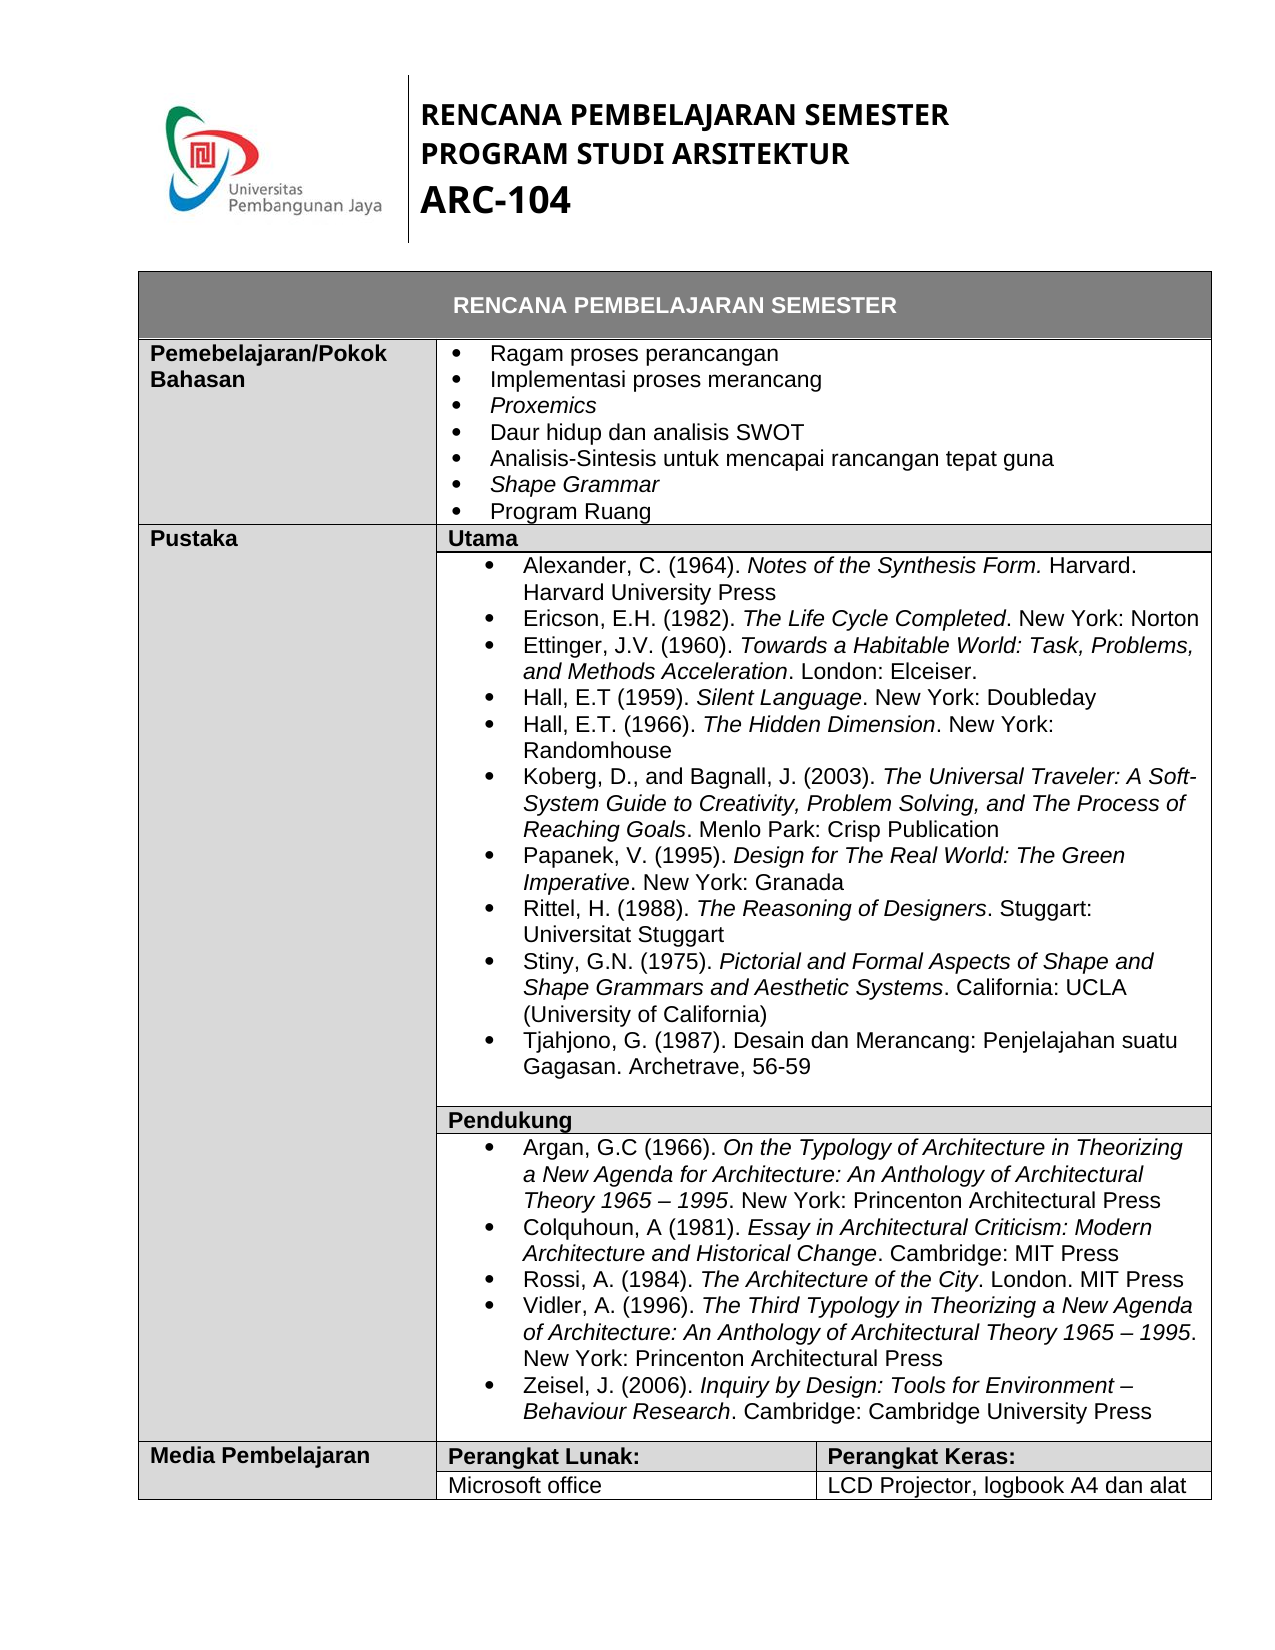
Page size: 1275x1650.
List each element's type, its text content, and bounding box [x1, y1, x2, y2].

table_cell Pendukung [437, 1107, 1211, 1133]
table_cell Materi Pemebelajaran/Pokok Bahasan [139, 340, 436, 524]
picture [132, 93, 389, 225]
table_cell Alexander, C. (1964). Notes of the Synthesis Form. Harvard. Harvard University Press Ericson, E.H. (1982). The Life Cycle Completed. New York: Norton Ettinger, J.V. (1960). Towards a Habitable World: Task, Problems, and Methods Acceleration. London: Elceiser. Hall, E.T (1959). Silent Language. New York: Doubleday Hall, E.T. (1966). The Hidden Dimension. New York: Randomhouse Koberg, D., and Bagnall, J. (2003). The Universal Traveler: A Soft-System Guide to Creativity, Problem Solving, and The Process of Reaching Goals. Menlo Park: Crisp Publication Papanek, V. (1995). Design for The Real World: The Green Imperative. New York: Granada Rittel, H. (1988). The Reasoning of Designers. Stuggart: Universitat Stuggart Stiny, G.N. (1975). Pictorial and Formal Aspects of Shape and Shape Grammars and Aesthetic Systems. California: UCLA (University of California) Tjahjono, G. (1987). Desain dan Merancang: Penjelajahan suatu Gagasan. Archetrave, 56-59 [437, 553, 1211, 1106]
table_cell Media Pembelajaran [139, 1442, 436, 1499]
table_cell Argan, G.C (1966). On the Typology of Architecture in Theorizing a New Agenda for Architecture: An Anthology of Architectural Theory 1965 – 1995. New York: Princenton Architectural Press Colquhoun, A (1981). Essay in Architectural Criticism: Modern Architecture and Historical Change. Cambridge: MIT Press Rossi, A. (1984). The Architecture of the City. London. MIT Press Vidler, A. (1996). The Third Typology in Theorizing a New Agenda of Architecture: An Anthology of Architectural Theory 1965 – 1995. New York: Princenton Architectural Press Zeisel, J. (2006). Inquiry by Design: Tools for Environment – Behaviour Research. Cambridge: Cambridge University Press [437, 1134, 1211, 1441]
table_header RENCANA PEMBELAJARAN SEMESTER [139, 272, 1211, 338]
table_cell LCD Projector, logbook A4 dan alat tulis dan menggambar [817, 1472, 1211, 1499]
table_cell Perangkat Lunak: [437, 1442, 816, 1471]
table_cell Utama [437, 525, 1211, 551]
table_cell Pustaka [139, 525, 436, 1441]
table_cell Perangkat Keras: [817, 1442, 1211, 1471]
table_cell Microsoft office [437, 1472, 816, 1499]
